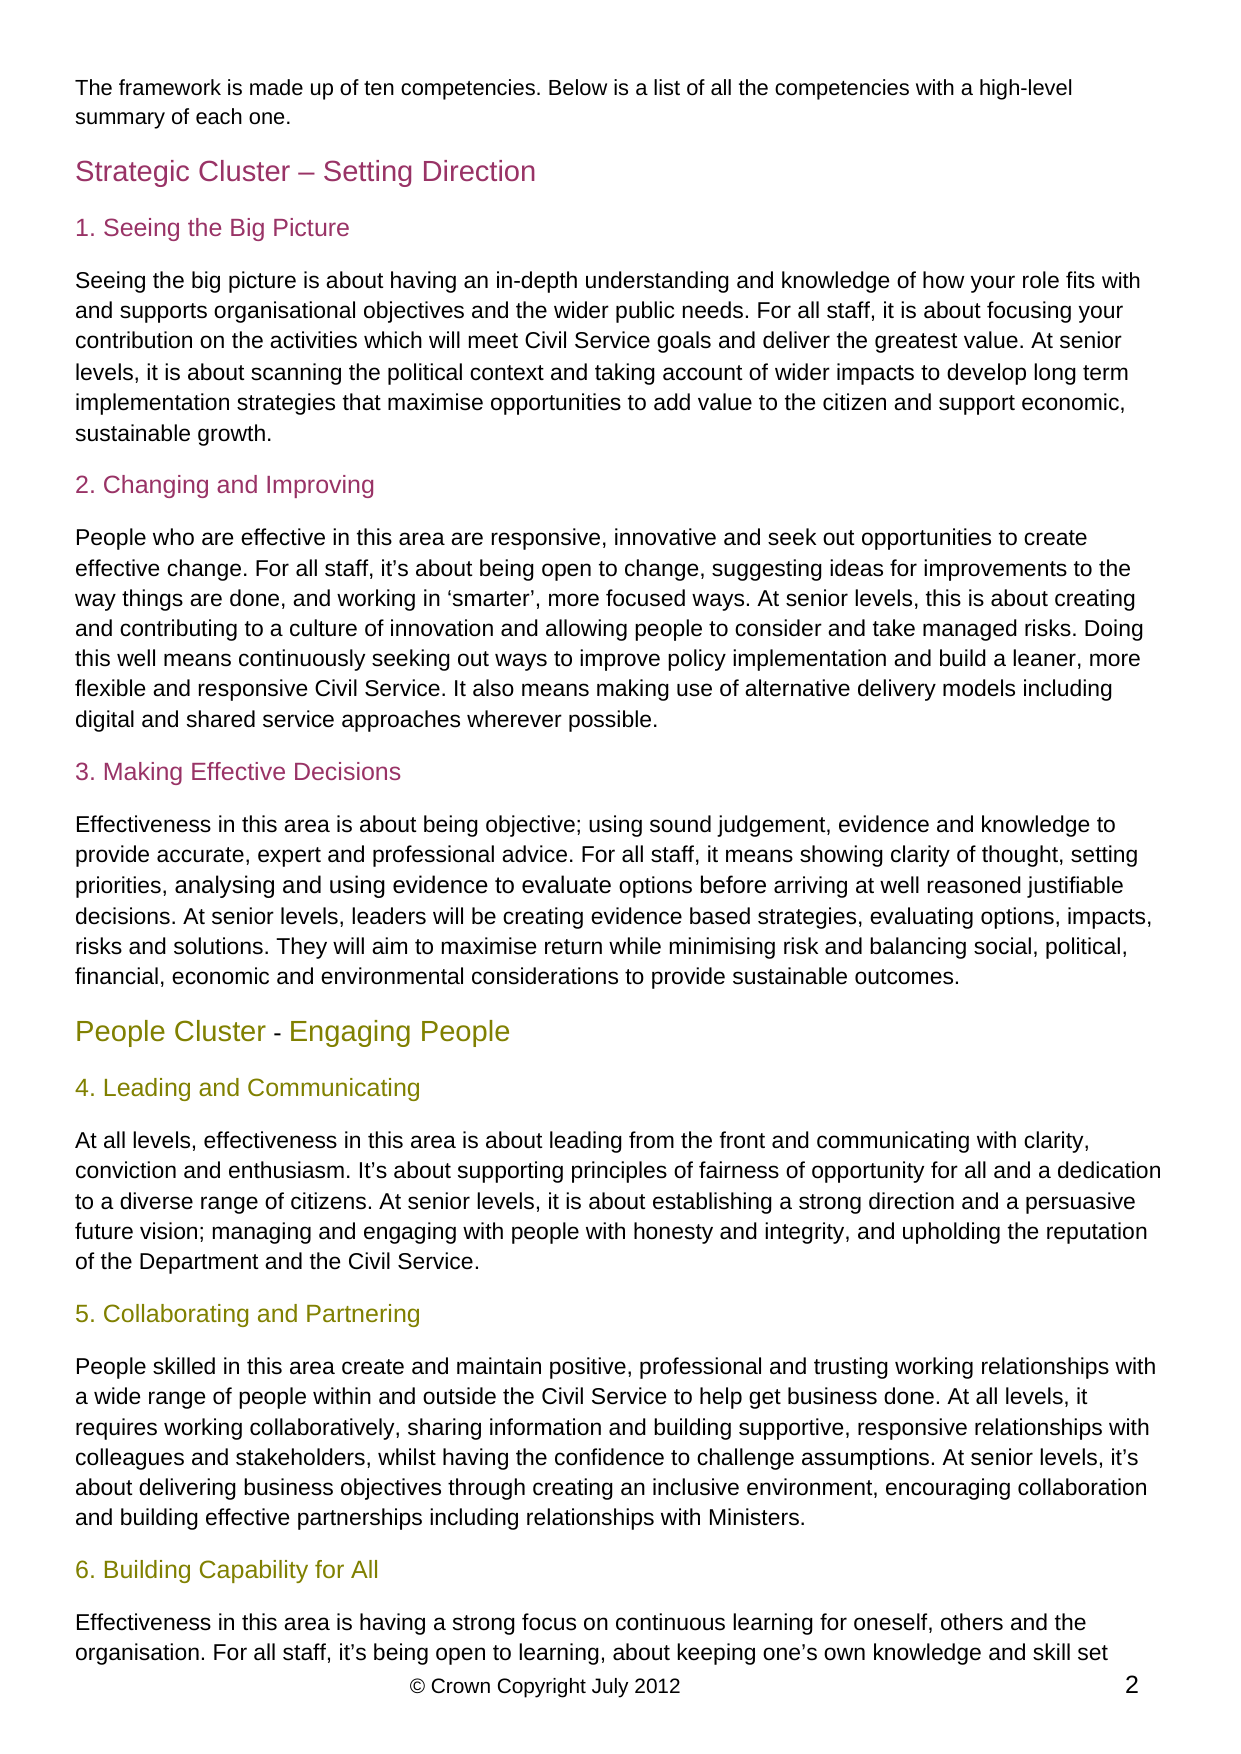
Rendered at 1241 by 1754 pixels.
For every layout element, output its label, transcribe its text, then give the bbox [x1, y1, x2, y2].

text 6. Building Capability for All [75, 1555, 1165, 1584]
text People who are effective in this area are responsive, innovative and seek out opportunities to create effective change. For all staff, it’s about being open to change, suggesting ideas for improvements to the way things are done, and working in ‘smarter’, more focused ways. At senior levels, this is about creating and contributing to a culture of innovation and allowing people to consider and take managed risks. Doing this well means continuously seeking out ways to improve policy implementation and build a leaner, more flexible and responsive Civil Service. It also means making use of alternative delivery models including digital and shared service approaches wherever possible. [75, 524, 1165, 732]
text People skilled in this area create and maintain positive, professional and trusting working relationships with a wide range of people within and outside the Civil Service to help get business done. At all levels, it requires working collaboratively, sharing information and building supportive, responsive relationships with colleagues and stakeholders, whilst having the confidence to challenge assumptions. At senior levels, it’s about delivering business objectives through creating an inclusive environment, encouraging collaboration and building effective partnerships including relationships with Ministers. [75, 1353, 1165, 1530]
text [75, 1609, 1165, 1666]
text 1. Seeing the Big Picture [75, 213, 1165, 242]
text Strategic Cluster – Setting Direction [75, 154, 1165, 187]
text 5. Collaborating and Partnering [75, 1299, 1165, 1328]
text 2. Changing and Improving [75, 471, 1165, 499]
text People Cluster - Engaging People [75, 1014, 1165, 1048]
text 3. Making Effective Decisions [75, 757, 1165, 785]
text At all levels, effectiveness in this area is about leading from the front and communicating with clarity, conviction and enthusiasm. It’s about supporting principles of fairness of opportunity for all and a dedication to a diverse range of citizens. At senior levels, it is about establishing a strong direction and a persuasive future vision; managing and engaging with people with honesty and integrity, and upholding the reputation of the Department and the Civil Service. [75, 1127, 1165, 1274]
text Seeing the big picture is about having an in-depth understanding and knowledge of how your role fits with and supports organisational objectives and the wider public needs. For all staff, it is about focusing your contribution on the activities which will meet Civil Service goals and deliver the greatest value. At senior levels, it is about scanning the political context and taking account of wider impacts to develop long term implementation strategies that maximise opportunities to add value to the citizen and support economic, sustainable growth. [75, 267, 1165, 446]
text Effectiveness in this area is about being objective; using sound judgement, evidence and knowledge to provide accurate, expert and professional advice. For all staff, it means showing clarity of thought, setting priorities, analysing and using evidence to evaluate options before arriving at well reasoned justifiable decisions. At senior levels, leaders will be creating evidence based strategies, evaluating options, impacts, risks and solutions. They will aim to maximise return while minimising risk and balancing social, political, financial, economic and environmental considerations to provide sustainable outcomes. [75, 811, 1165, 989]
text 4. Leading and Communicating [75, 1073, 1165, 1102]
text The framework is made up of ten competencies. Below is a list of all the competencies with a high-level summary of each one. [75, 75, 1165, 129]
